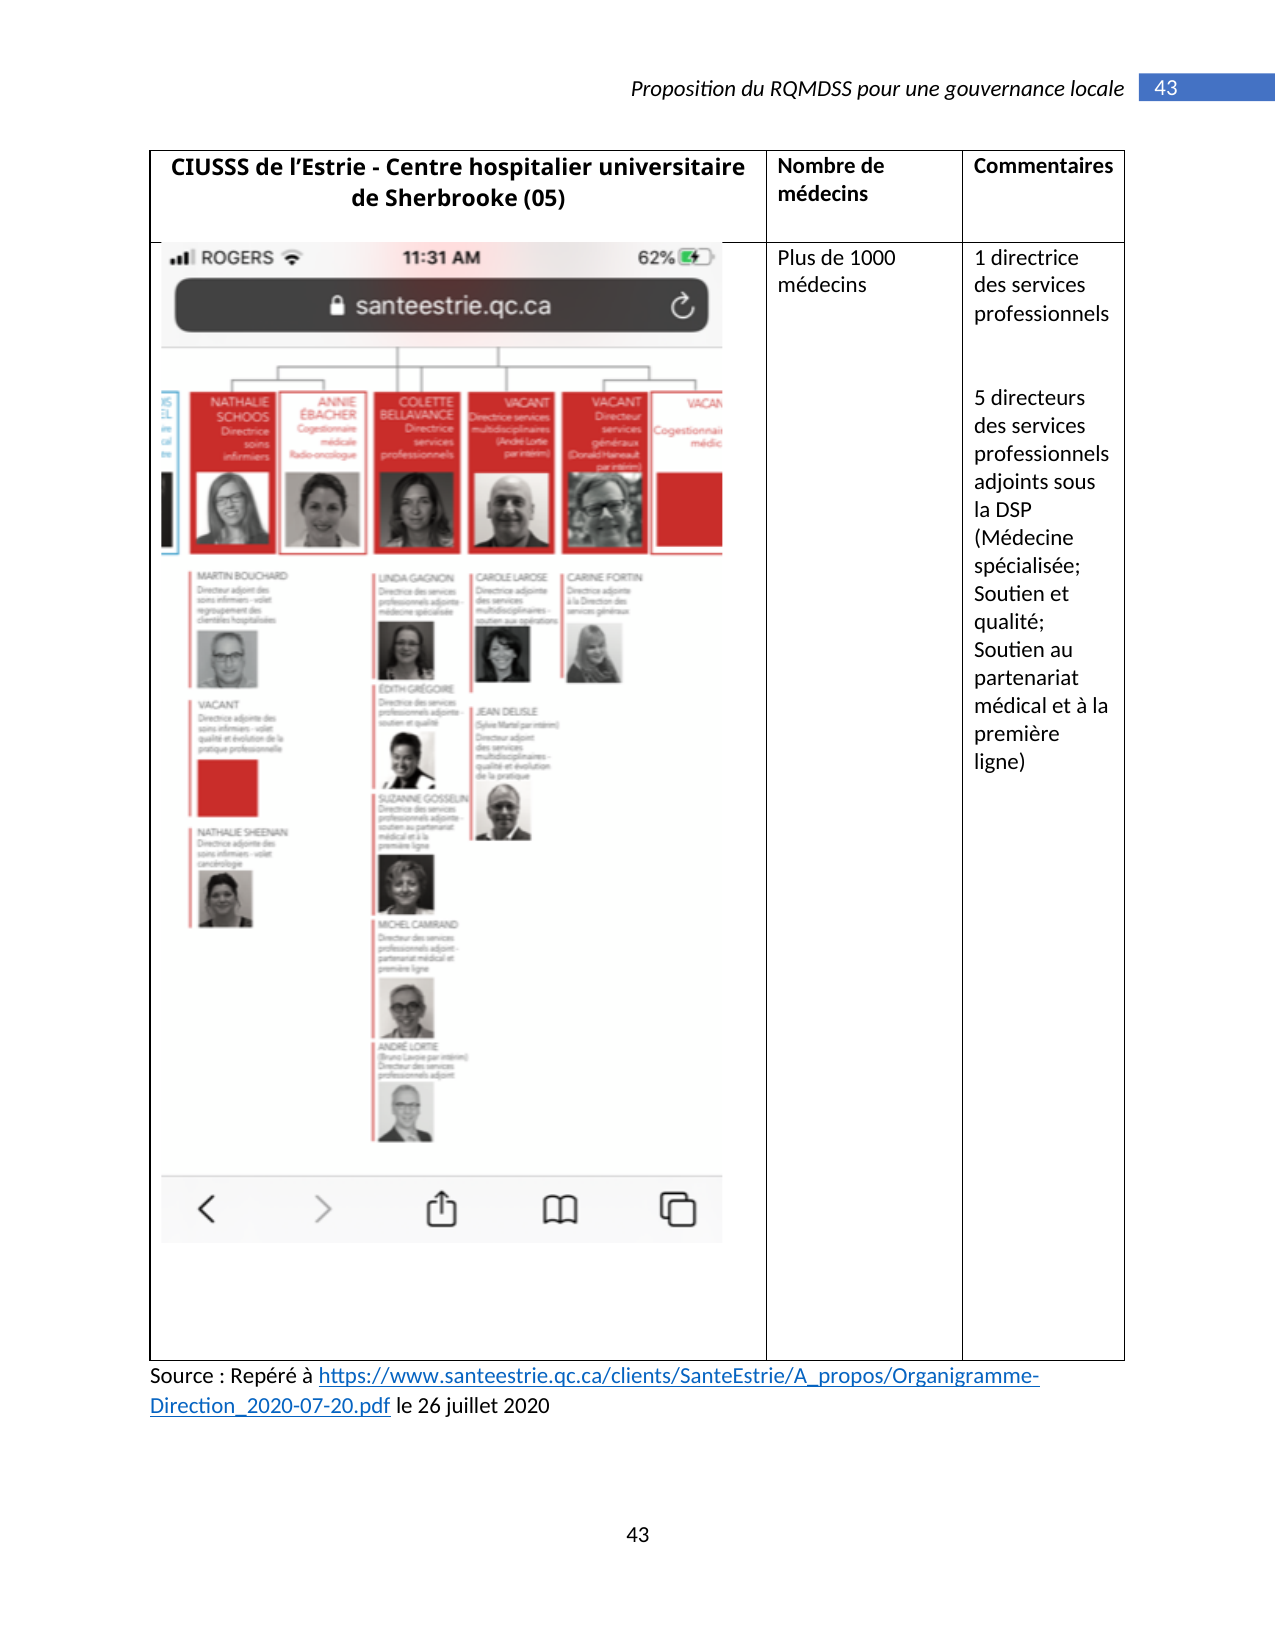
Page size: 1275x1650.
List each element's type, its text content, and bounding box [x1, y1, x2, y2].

table_header Nombre de médecins [767, 151, 962, 242]
table_header CIUSSS de l’Estrie - Centre hospitalier universitaire de Sherbrooke (05) [151, 151, 766, 242]
table_cell Plus de 1000 médecins [767, 243, 962, 1360]
table_cell [151, 243, 766, 1360]
picture [161, 242, 723, 1243]
table_header Commentaires [963, 151, 1124, 242]
text Source : Repéré à https://www.santeestrie.qc.ca/clients/SanteEstrie/A_propos/Organigramme-Direction_2020-07-20.pdf le 26 juillet 2020 [150, 1361, 1125, 1420]
table_cell 1 directrice des services professionnels 5 directeurs des services professionnels adjoints sous la DSP (Médecine spécialisée; Soutien et qualité; Soutien au partenariat médical et à la première ligne) [963, 243, 1124, 1360]
